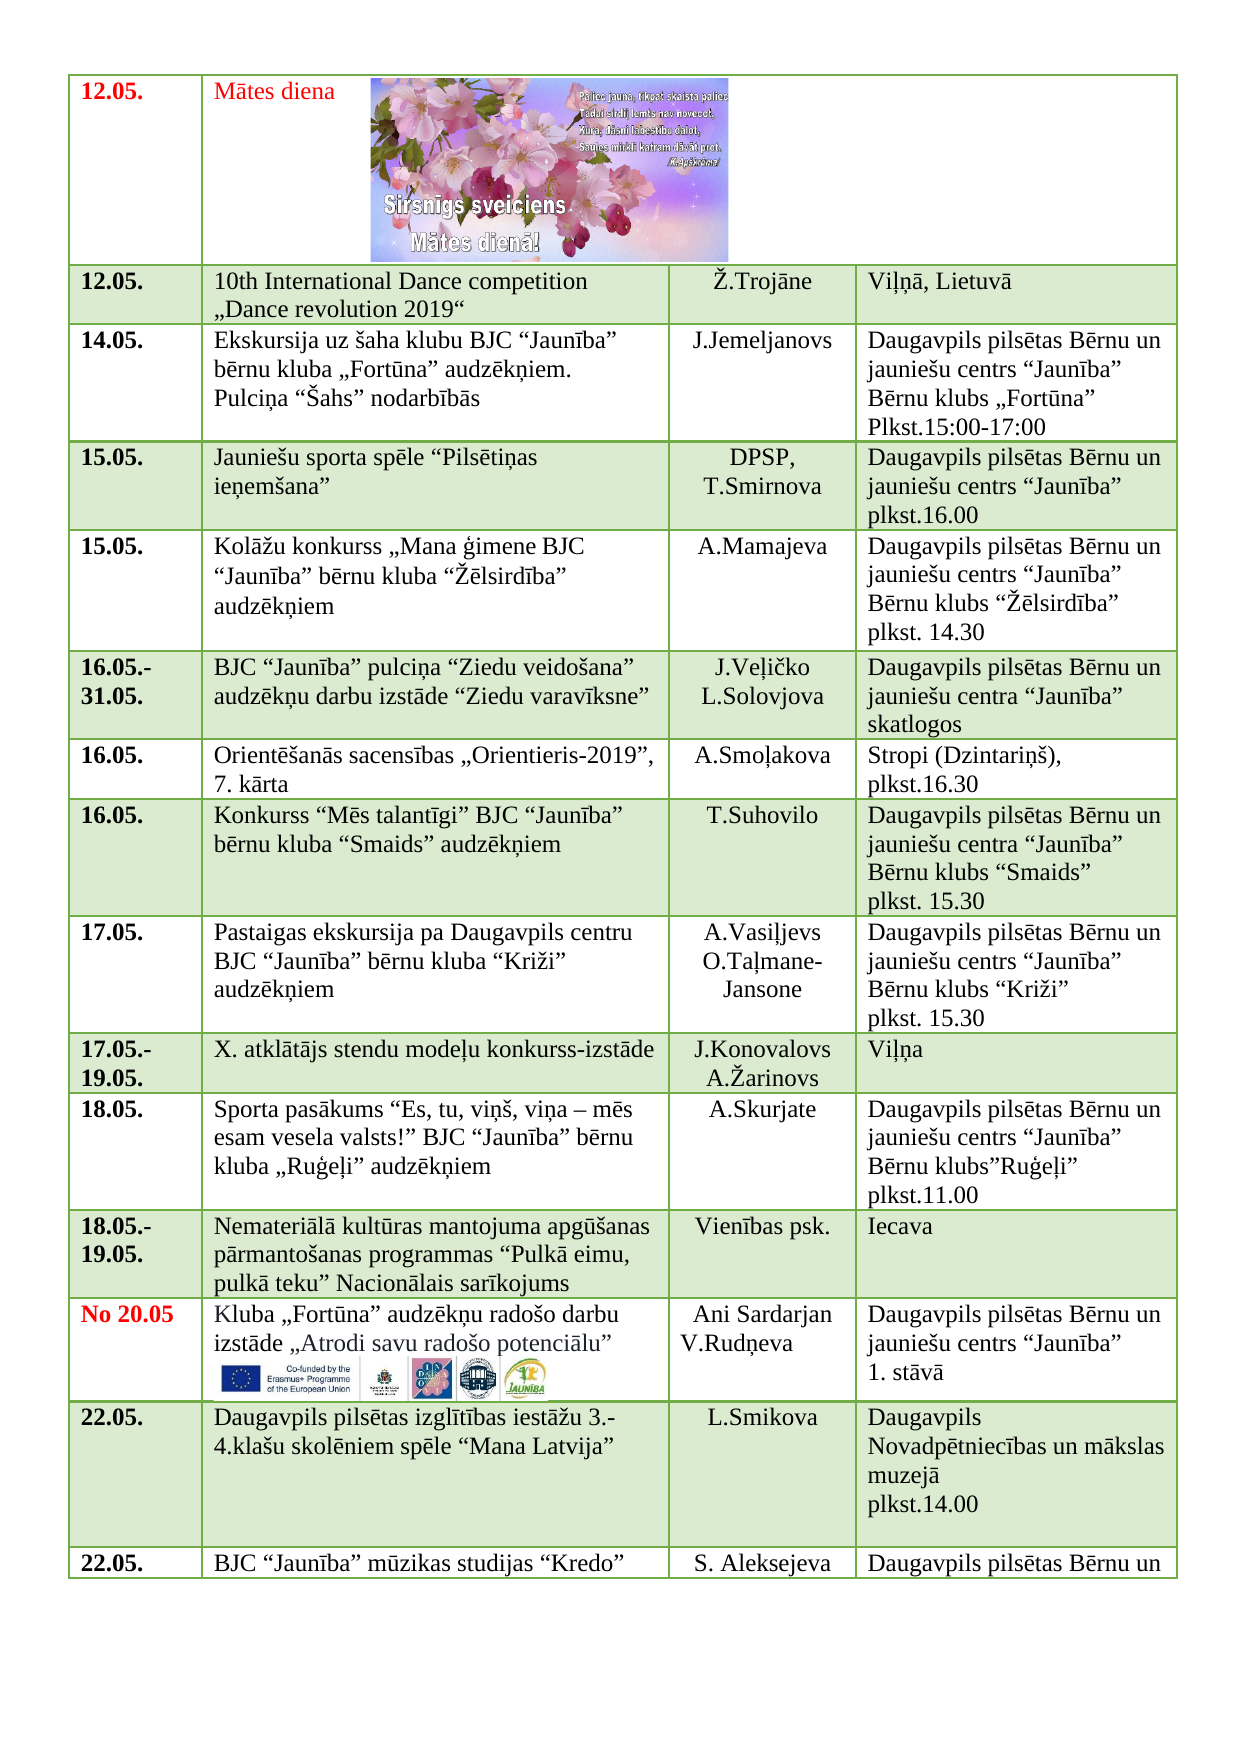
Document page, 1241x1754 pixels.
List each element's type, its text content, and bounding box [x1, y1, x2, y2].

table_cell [857, 1548, 1176, 1577]
table_cell 18.05.-19.05. [70, 1211, 201, 1297]
table_cell J.Jemeljanovs [670, 325, 855, 440]
table_cell 12.05. [70, 266, 201, 323]
table_cell 14.05. [70, 325, 201, 440]
table_cell Ekskursija uz šaha klubu BJC “Jaunība” bērnu kluba „Fortūna” audzēkņiem. Pulciņa “Šahs” nodarbībās [203, 325, 668, 440]
table_cell Ž.Trojāne [670, 266, 855, 323]
table_cell 15.05. [70, 531, 201, 650]
table_cell Sporta pasākums “Es, tu, viņš, viņa – mēs esam vesela valsts!” BJC “Jaunība” bērnu kluba „Ruģeļi” audzēkņiem [203, 1094, 668, 1209]
table_cell Daugavpils pilsētas Bērnu un jauniešu centrs “Jaunība” 1. stāvā [857, 1299, 1176, 1400]
table_cell No 20.05 [70, 1299, 201, 1400]
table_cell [203, 1548, 668, 1577]
table_cell 22.05. [70, 1403, 201, 1546]
table_cell Daugavpils pilsētas Bērnu un jauniešu centrs “Jaunība” plkst.16.00 [857, 443, 1176, 529]
table_cell J.Konovalovs A.Žarinovs [670, 1034, 855, 1092]
table_cell S. Aleksejeva [670, 1548, 855, 1577]
table_cell Konkurss “Mēs talantīgi” BJC “Jaunība” bērnu kluba “Smaids” audzēkņiem [203, 800, 668, 915]
table_cell 18.05. [70, 1094, 201, 1209]
table_cell 10th International Dance competition „Dance revolution 2019“ [203, 266, 668, 323]
table_cell 12.05. [70, 76, 201, 264]
table_cell 15.05. [70, 443, 201, 529]
table_cell Daugavpils pilsētas Bērnu un jauniešu centrs “Jaunība” Bērnu klubs “Križi” plkst. 15.30 [857, 917, 1176, 1032]
picture [213, 1356, 548, 1401]
table_cell Jauniešu sporta spēle “Pilsētiņas ieņemšana” [203, 443, 668, 529]
table_cell Daugavpils pilsētas Bērnu un jauniešu centrs “Jaunība” Bērnu klubs „Fortūna” Plkst.15:00-17:00 [857, 325, 1176, 440]
table_cell Kolāžu konkurss „Mana ģimene BJC “Jaunība” bērnu kluba “Žēlsirdība” audzēkņiem [203, 531, 668, 650]
table_cell L.Smikova [670, 1403, 855, 1546]
table_cell Kluba „Fortūna” audzēkņu radošo darbu izstāde „Atrodi savu radošo potenciālu” [203, 1299, 668, 1400]
table_cell 17.05. [70, 917, 201, 1032]
table_cell BJC “Jaunība” pulciņa “Ziedu veidošana” audzēkņu darbu izstāde “Ziedu varavīksne” [203, 652, 668, 738]
table_cell Viļņā, Lietuvā [857, 266, 1176, 323]
table_cell T.Suhovilo [670, 800, 855, 915]
table_cell Iecava [857, 1211, 1176, 1297]
table_cell X. atklātājs stendu modeļu konkurss-izstāde [203, 1034, 668, 1092]
table_cell Daugavpils pilsētas izglītības iestāžu 3.-4.klašu skolēniem spēle “Mana Latvija” [203, 1403, 668, 1546]
table_cell Daugavpils pilsētas Bērnu un jauniešu centrs “Jaunība” Bērnu klubs”Ruģeļi” plkst.11.00 [857, 1094, 1176, 1209]
table_cell 17.05.-19.05. [70, 1034, 201, 1092]
table_cell Daugavpils pilsētas Bērnu un jauniešu centrs “Jaunība” Bērnu klubs “Žēlsirdība” plkst. 14.30 [857, 531, 1176, 650]
table_cell DPSP, T.Smirnova [670, 443, 855, 529]
table_cell Ani Sardarjan V.Rudņeva [670, 1299, 855, 1400]
table_cell Stropi (Dzintariņš), plkst.16.30 [857, 740, 1176, 798]
table_cell Daugavpils pilsētas Bērnu un jauniešu centra “Jaunība” Bērnu klubs “Smaids” plkst. 15.30 [857, 800, 1176, 915]
table_cell Mātes diena [203, 76, 1176, 264]
table_cell A.Smoļakova [670, 740, 855, 798]
table_cell Vienības psk. [670, 1211, 855, 1297]
table_cell A.Mamajeva [670, 531, 855, 650]
table_cell Daugavpils pilsētas Bērnu un jauniešu centra “Jaunība” skatlogos [857, 652, 1176, 738]
table_cell 22.05. [70, 1548, 201, 1577]
table_cell A.Vasiļjevs O.Taļmane-Jansone [670, 917, 855, 1032]
table_cell 16.05.-31.05. [70, 652, 201, 738]
table_cell 16.05. [70, 800, 201, 915]
table_cell Nemateriālā kultūras mantojuma apgūšanas pārmantošanas programmas “Pulkā eimu, pulkā teku” Nacionālais sarīkojums [203, 1211, 668, 1297]
table_cell Daugavpils Novadpētniecības un mākslas muzejā plkst.14.00 [857, 1403, 1176, 1546]
table_cell A.Skurjate [670, 1094, 855, 1209]
table_cell Pastaigas ekskursija pa Daugavpils centru BJC “Jaunība” bērnu kluba “Križi” audzēkņiem [203, 917, 668, 1032]
table_cell Orientēšanās sacensības „Orientieris-2019”, 7. kārta [203, 740, 668, 798]
table_cell J.Veļičko L.Solovjova [670, 652, 855, 738]
table_cell Viļņa [857, 1034, 1176, 1092]
table_cell 16.05. [70, 740, 201, 798]
